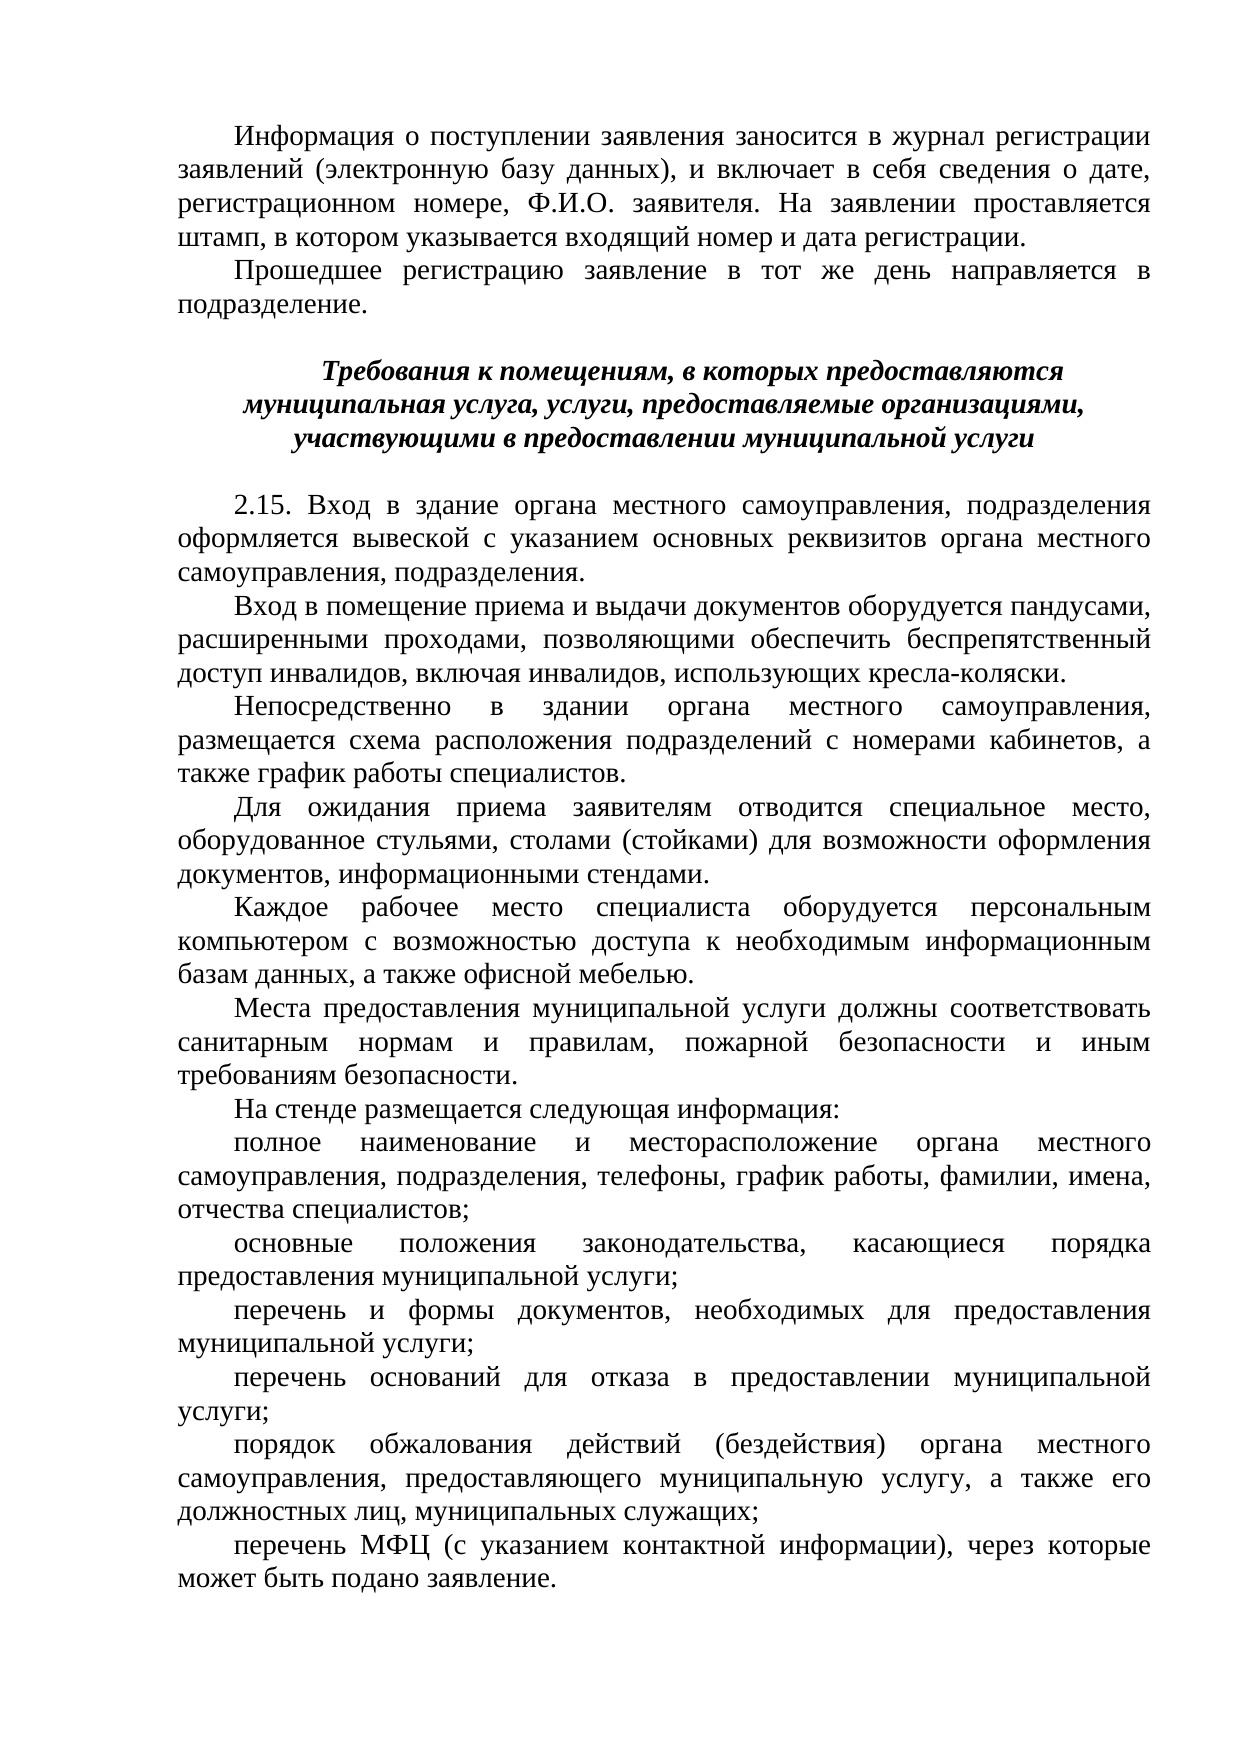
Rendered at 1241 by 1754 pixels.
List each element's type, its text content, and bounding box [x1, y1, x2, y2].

text перечень оснований для отказа в предоставлении муниципальной услуги; [177, 1359, 1152, 1426]
text Информация о поступлении заявления заносится в журнал регистрации заявлений (электронную базу данных), и включает в себя сведения о дате, регистрационном номере, Ф.И.О. заявителя. На заявлении проставляется штамп, в котором указывается входящий номер и дата регистрации. [177, 118, 1152, 252]
text полное наименование и месторасположение органа местного самоуправления, подразделения, телефоны, график работы, фамилии, имена, отчества специалистов; [177, 1124, 1152, 1225]
text Для ожидания приема заявителям отводится специальное место, оборудованное стульями, столами (стойками) для возможности оформления документов, информационными стендами. [177, 789, 1152, 889]
text перечень МФЦ (с указанием контактной информации), через которые может быть подано заявление. [177, 1527, 1152, 1594]
text На стенде размещается следующая информация: [177, 1091, 1152, 1124]
text основные положения законодательства, касающиеся порядка предоставления муниципальной услуги; [177, 1225, 1152, 1292]
text Прошедшее регистрацию заявление в тот же день направляется в подразделение. [177, 252, 1152, 319]
text порядок обжалования действий (бездействия) органа местного самоуправления, предоставляющего муниципальную услугу, а также его должностных лиц, муниципальных служащих; [177, 1426, 1152, 1527]
text перечень и формы документов, необходимых для предоставления муниципальной услуги; [177, 1292, 1152, 1359]
text Непосредственно в здании органа местного самоуправления, размещается схема расположения подразделений с номерами кабинетов, а также график работы специалистов. [177, 688, 1152, 789]
text Вход в помещение приема и выдачи документов оборудуется пандусами, расширенными проходами, позволяющими обеспечить беспрепятственный доступ инвалидов, включая инвалидов, использующих кресла-коляски. [177, 588, 1152, 688]
text 2.15. Вход в здание органа местного самоуправления, подразделения оформляется вывеской с указанием основных реквизитов органа местного самоуправления, подразделения. [177, 487, 1152, 588]
text Каждое рабочее место специалиста оборудуется персональным компьютером с возможностью доступа к необходимым информационным базам данных, а также офисной мебелью. [177, 889, 1152, 990]
text Места предоставления муниципальной услуги должны соответствовать санитарным нормам и правилам, пожарной безопасности и иным требованиям безопасности. [177, 990, 1152, 1091]
text Требования к помещениям, в которых предоставляются муниципальная услуга, услуги, предоставляемые организациями, участвующими в предоставлении муниципальной услуги [177, 353, 1152, 453]
